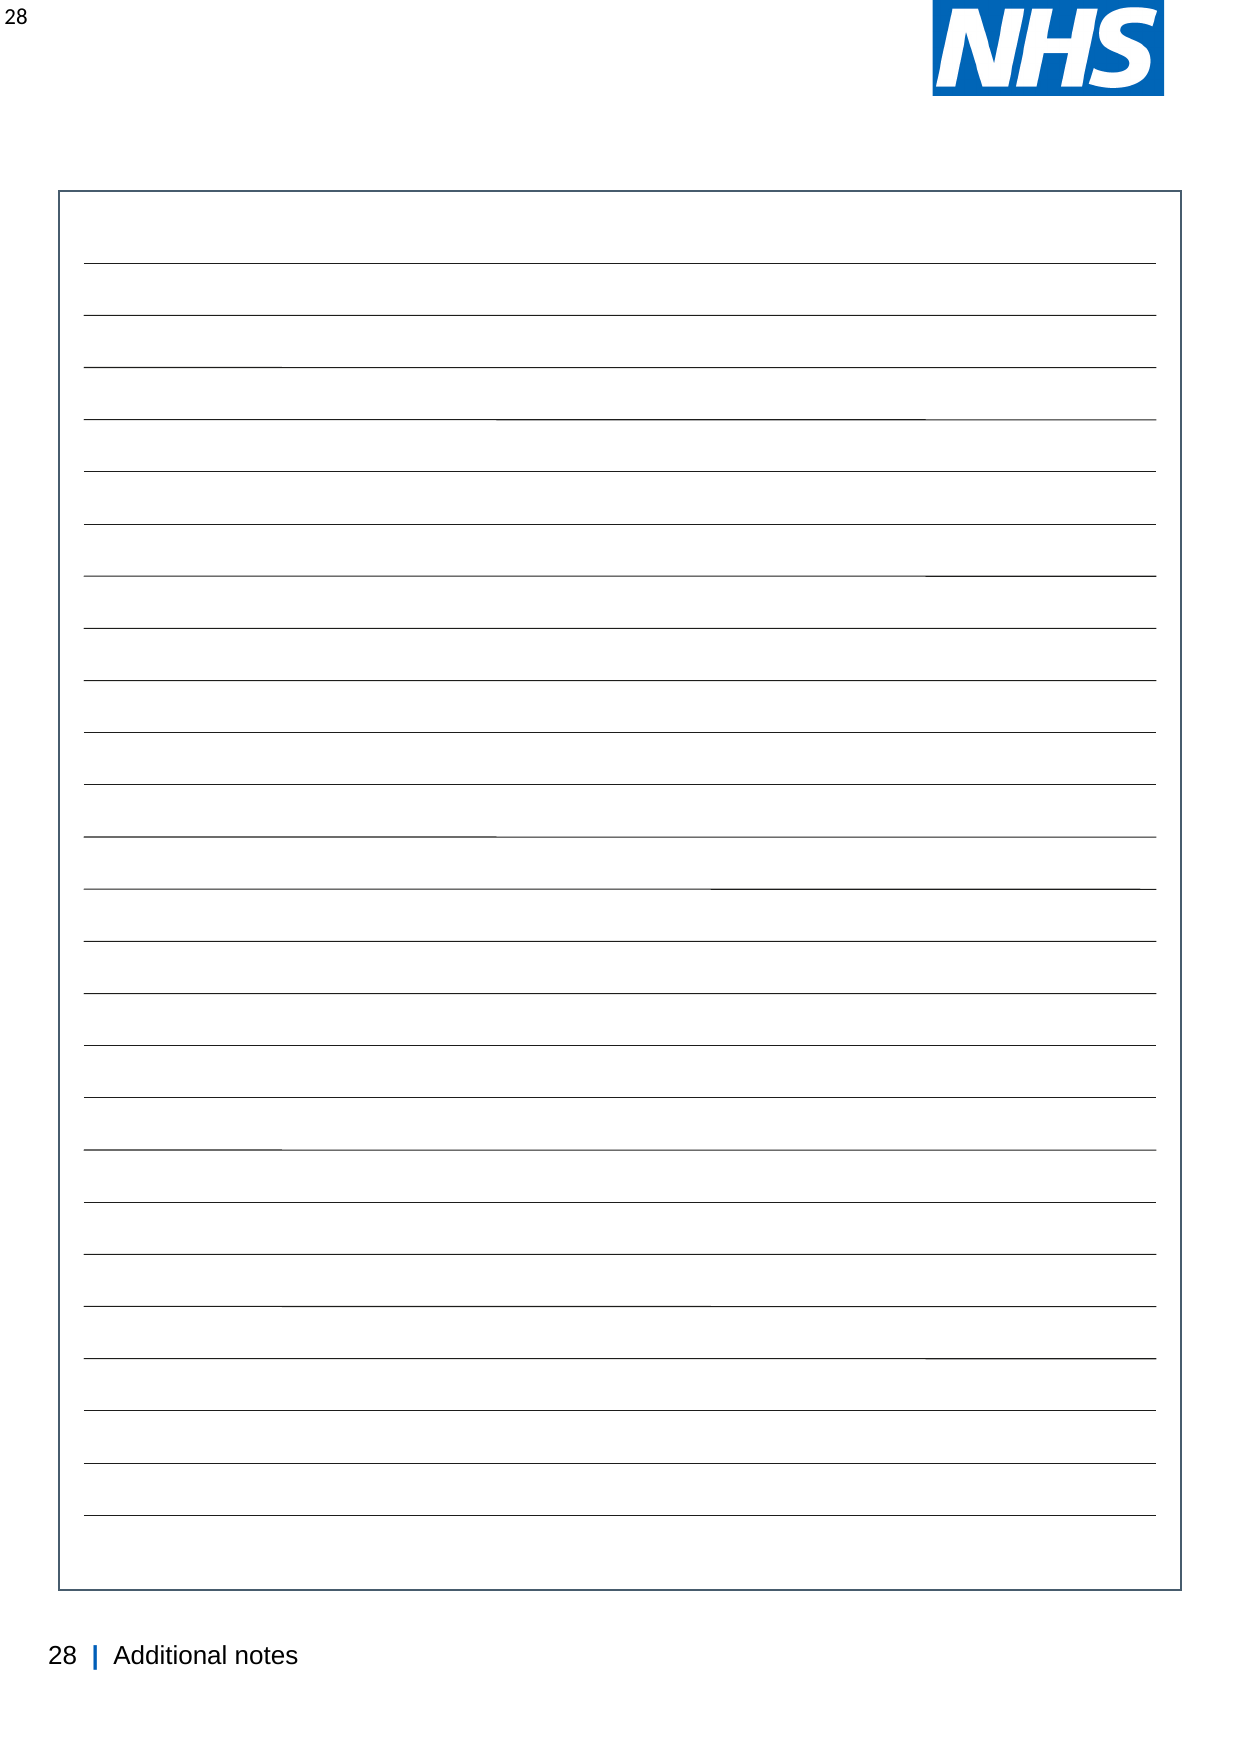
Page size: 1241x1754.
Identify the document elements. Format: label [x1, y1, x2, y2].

picture [929, 0, 1164, 94]
